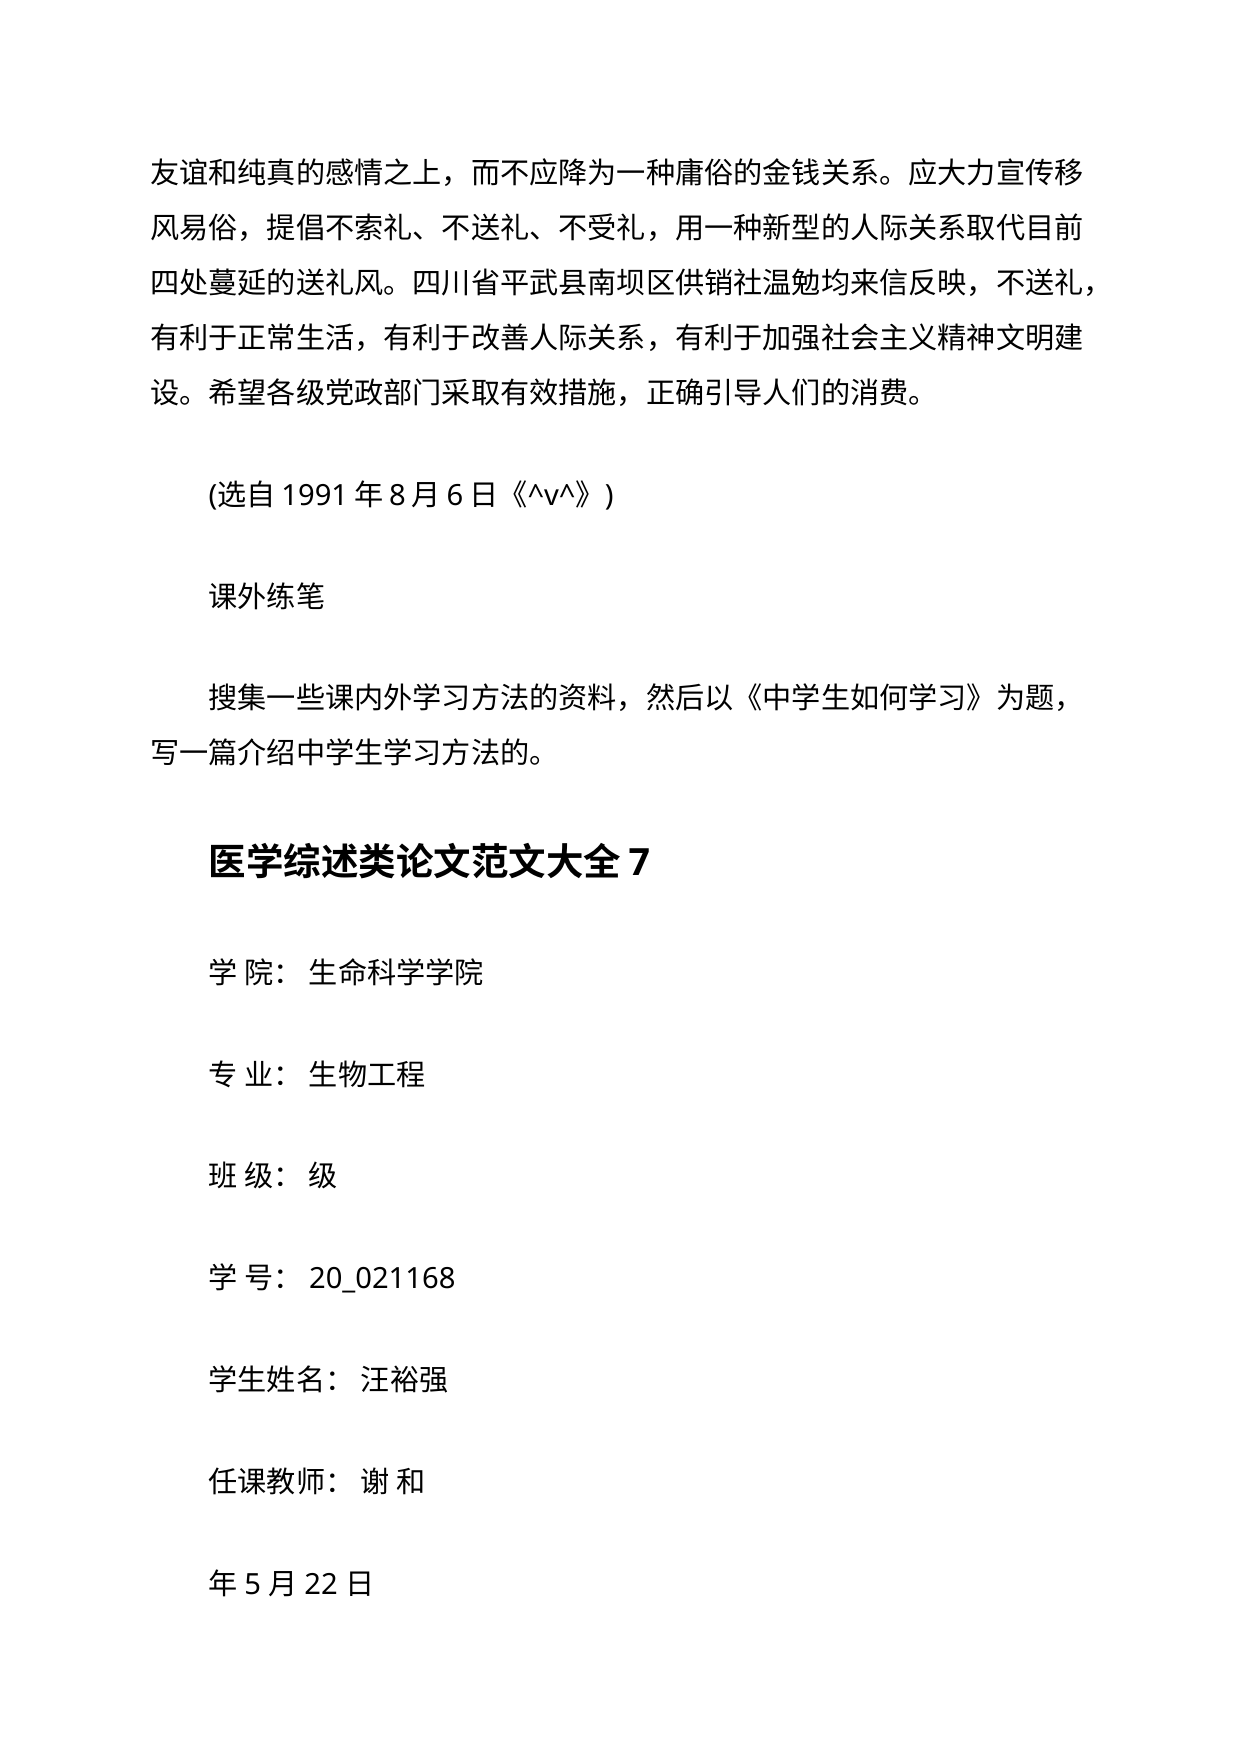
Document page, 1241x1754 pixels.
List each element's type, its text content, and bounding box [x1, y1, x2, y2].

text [150, 150, 1090, 412]
text 年 5 月 22 日 [150, 1560, 1090, 1603]
text 专 业： 生物工程 [150, 1051, 1090, 1093]
text 学生姓名： 汪裕强 [150, 1357, 1090, 1399]
text (选自1991年8月6日《^v^》) [150, 471, 1090, 514]
text 任课教师： 谢 和 [150, 1458, 1090, 1501]
text 班 级： 级 [150, 1153, 1090, 1195]
text 学 院： 生命科学学院 [150, 949, 1090, 992]
text 医学综述类论文范文大全7 [150, 832, 1090, 886]
text 学 号： 20_021168 [150, 1255, 1090, 1297]
text 搜集一些课内外学习方法的资料，然后以《中学生如何学习》为题，写一篇介绍中学生学习方法的。 [150, 675, 1090, 772]
text 课外练笔 [150, 573, 1090, 616]
